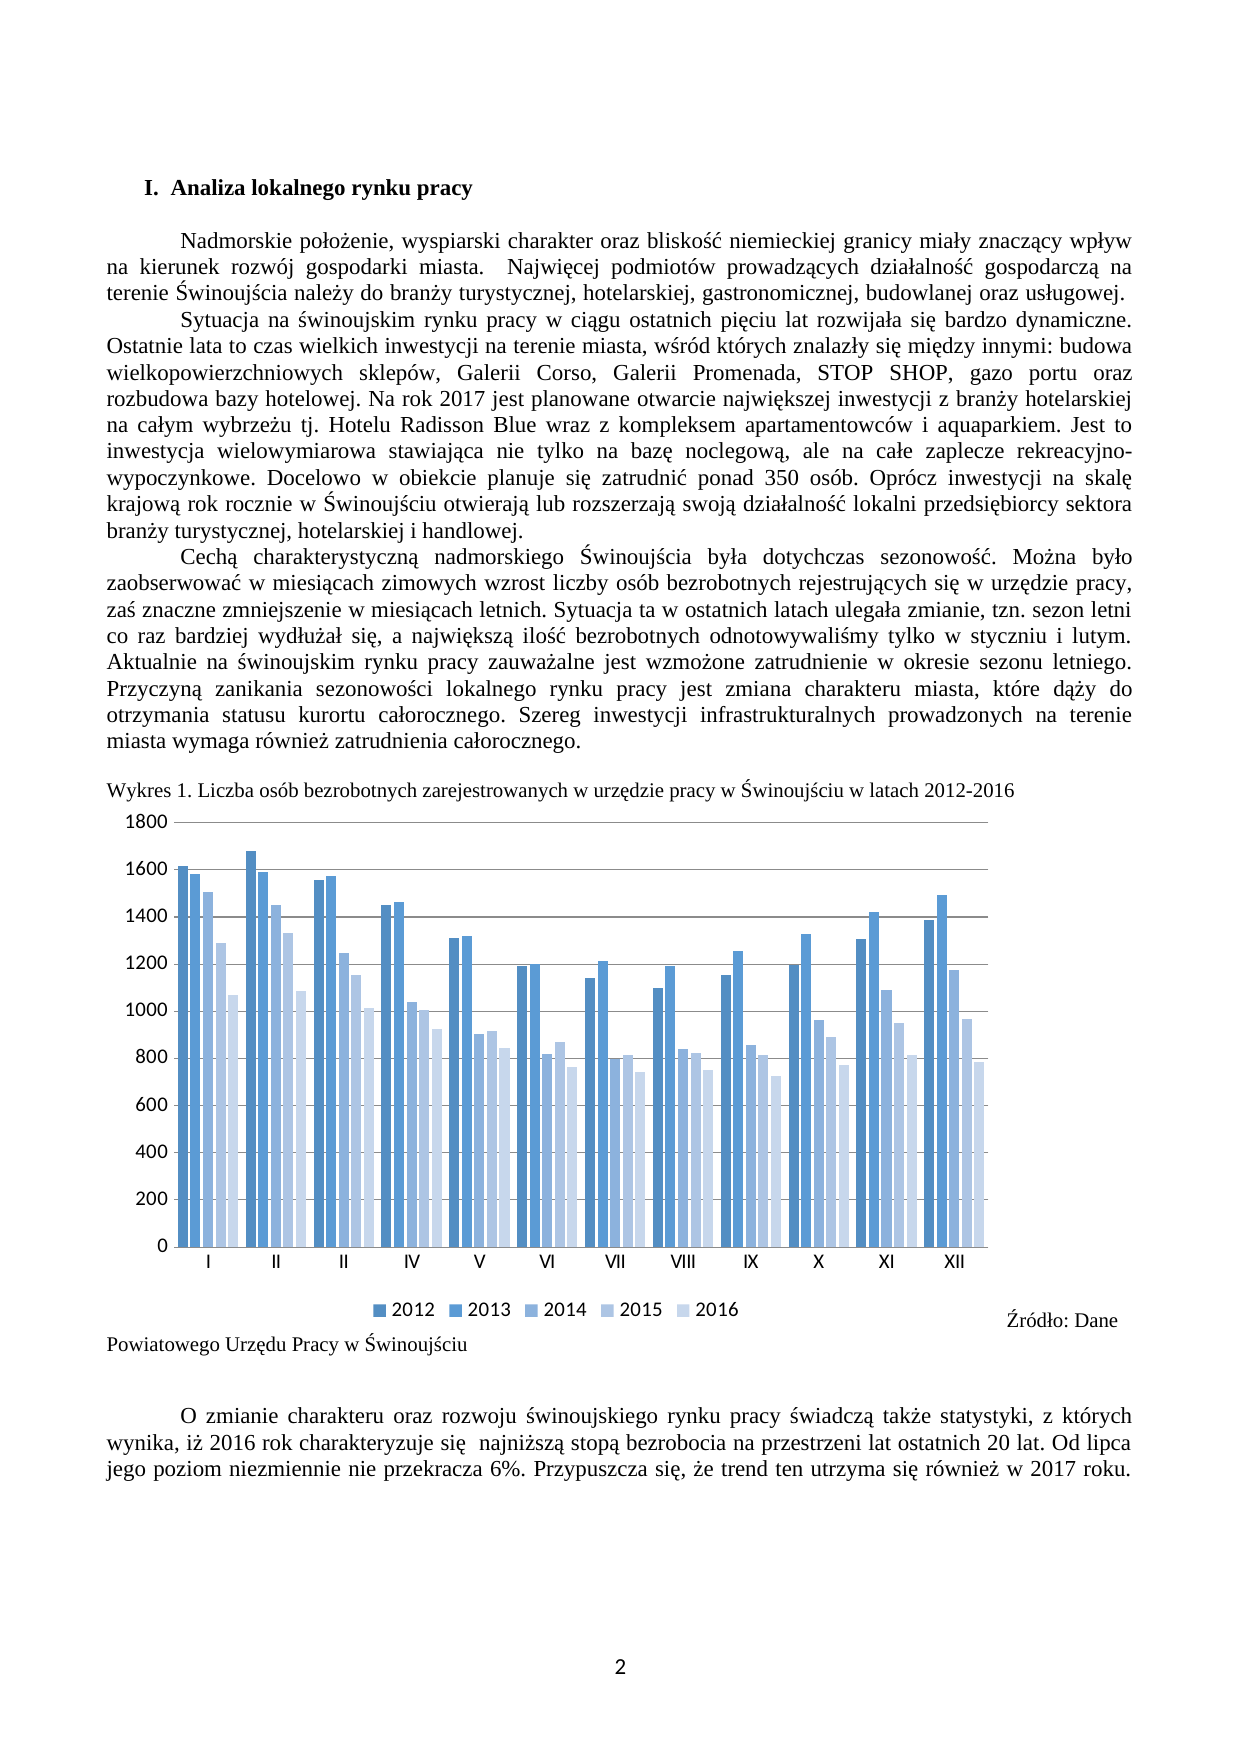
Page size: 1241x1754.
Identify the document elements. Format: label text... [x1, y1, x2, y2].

text Wykres 1. Liczba osób bezrobotnych zarejestrowanych w urzędzie pracy w Świnoujściu w latach 2012-2016 Źródło: Dane Powiatowego Urzędu Pracy w Świnoujściu [106, 778, 1134, 1356]
text Cechą charakterystyczną nadmorskiego Świnoujścia była dotychczas sezonowość. Można było zaobserwować w miesiącach zimowych wzrost liczby osób bezrobotnych rejestrujących się w urzędzie pracy, zaś znaczne zmniejszenie w miesiącach letnich. Sytuacja ta w ostatnich latach ulegała zmianie, tzn. sezon letni co raz bardziej wydłużał się, a największą ilość bezrobotnych odnotowywaliśmy tylko w styczniu i lutym. Aktualnie na świnoujskim rynku pracy zauważalne jest wzmożone zatrudnienie w okresie sezonu letniego. Przyczyną zanikania sezonowości lokalnego rynku pracy jest zmiana charakteru miasta, które dąży do otrzymania statusu kurortu całorocznego. Szereg inwestycji infrastrukturalnych prowadzonych na terenie miasta wymaga również zatrudnienia całorocznego. [106, 543, 1134, 754]
text Nadmorskie położenie, wyspiarski charakter oraz bliskość niemieckiej granicy miały znaczący wpływ na kierunek rozwój gospodarki miasta. Najwięcej podmiotów prowadzących działalność gospodarczą na terenie Świnoujścia należy do branży turystycznej, hotelarskiej, gastronomicznej, budowlanej oraz usługowej. Sytuacja na świnoujskim rynku pracy w ciągu ostatnich pięciu lat rozwijała się bardzo dynamiczne. Ostatnie lata to czas wielkich inwestycji na terenie miasta, wśród których znalazły się między innymi: budowa wielkopowierzchniowych sklepów, Galerii Corso, Galerii Promenada, STOP SHOP, gazo portu oraz rozbudowa bazy hotelowej. Na rok 2017 jest planowane otwarcie największej inwestycji z branży hotelarskiej na całym wybrzeżu tj. Hotelu Radisson Blue wraz z kompleksem apartamentowców i aquaparkiem. Jest to inwestycja wielowymiarowa stawiająca nie tylko na bazę noclegową, ale na całe zaplecze rekreacyjno-wypoczynkowe. Docelowo w obiekcie planuje się zatrudnić ponad 350 osób. Oprócz inwestycji na skalę krajową rok rocznie w Świnoujściu otwierają lub rozszerzają swoją działalność lokalni przedsiębiorcy sektora branży turystycznej, hotelarskiej i handlowej. [106, 227, 1134, 543]
list Analiza lokalnego rynku pracy [144, 174, 1134, 200]
text O zmianie charakteru oraz rozwoju świnoujskiego rynku pracy świadczą także statystyki, z których wynika, iż 2016 rok charakteryzuje się najniższą stopą bezrobocia na przestrzeni lat ostatnich 20 lat. Od lipca jego poziom niezmiennie nie przekracza 6%. Przypuszcza się, że trend ten utrzyma się również w 2017 roku. [106, 1402, 1134, 1504]
